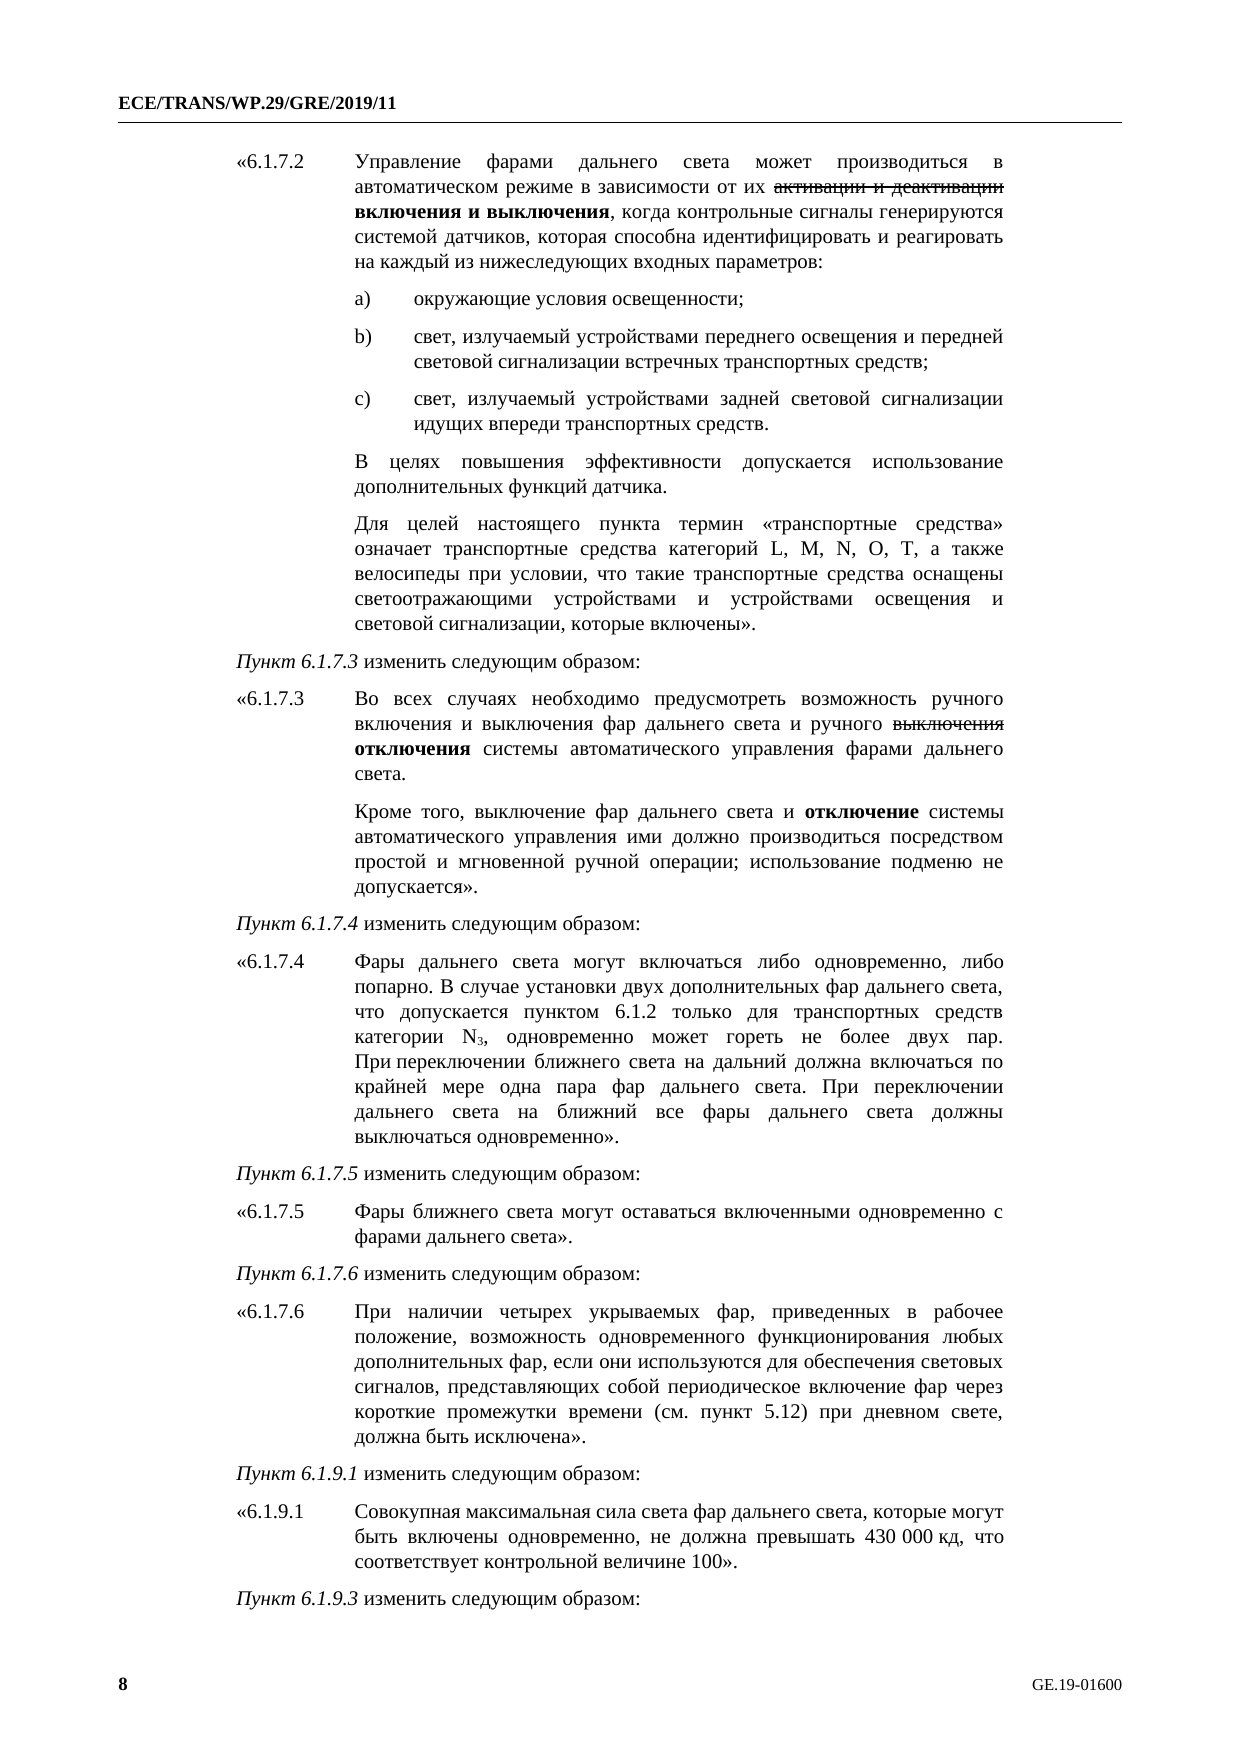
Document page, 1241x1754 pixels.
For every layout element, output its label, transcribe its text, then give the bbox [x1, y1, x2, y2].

text Пункт 6.1.7.4 изменить следующим образом: [236, 910, 1004, 935]
text Пункт 6.1.7.5 изменить следующим образом: [236, 1160, 1004, 1185]
text с) свет, излучаемый устройствами задней световой сигнализации идущих впереди транспортных средств. [236, 385, 1004, 435]
text а) окружающие условия освещенности; [236, 285, 1004, 310]
text Пункт 6.1.7.6 изменить следующим образом: [236, 1260, 1004, 1285]
text «6.1.7.5 Фары ближнего света могут оставаться включенными одновременно с фарами дальнего света». [236, 1198, 1004, 1248]
text «6.1.7.4 Фары дальнего света могут включаться либо одновременно, либо попарно. В случае установки двух дополнительных фар дальнего света, что допускается пунктом 6.1.2 только для транспортных средств категории N3, одновременно может гореть не более двух пар. При переключении ближнего света на дальний должна включаться по крайней мере одна пара фар дальнего света. При переключении дальнего света на ближний все фары дальнего света должны выключаться одновременно». [236, 948, 1004, 1148]
text В целях повышения эффективности допускается использование дополнительных функций датчика. [236, 448, 1004, 498]
text «6.1.9.1 Совокупная максимальная сила света фар дальнего света, которые могут быть включены одновременно, не должна превышать 430 000 кд, что соответствует контрольной величине 100». [236, 1498, 1004, 1573]
text Кроме того, выключение фар дальнего света и отключение системы автоматического управления ими должно производиться посредством простой и мгновенной ручной операции; использование подменю не допускается». [236, 798, 1004, 898]
text «6.1.7.6 При наличии четырех укрываемых фар, приведенных в рабочее положение, возможность одновременного функционирования любых дополнительных фар, если они используются для обеспечения световых сигналов, представляющих собой периодическое включение фар через короткие промежутки времени (см. пункт 5.12) при дневном свете, должна быть исключена». [236, 1298, 1004, 1448]
text «6.1.7.3 Во всех случаях необходимо предусмотреть возможность ручного включения и выключения фар дальнего света и ручного выключения отключения системы автоматического управления фарами дальнего света. [236, 685, 1004, 785]
text b) свет, излучаемый устройствами переднего освещения и передней световой сигнализации встречных транспортных средств; [236, 323, 1004, 373]
text Пункт 6.1.7.3 изменить следующим образом: [236, 648, 1004, 673]
text Для целей настоящего пункта термин «транспортные средства» означает транспортные средства категорий L, M, N, O, T, а также велосипеды при условии, что такие транспортные средства оснащены светоотражающими устройствами и устройствами освещения и световой сигнализации, которые включены». [236, 510, 1004, 635]
text Пункт 6.1.9.3 изменить следующим образом: [236, 1585, 1004, 1610]
text Пункт 6.1.9.1 изменить следующим образом: [236, 1460, 1004, 1485]
text «6.1.7.2 Управление фарами дальнего света может производиться в автоматическом режиме в зависимости от их активации и деактивации включения и выключения, когда контрольные сигналы генерируются системой датчиков, которая способна идентифицировать и реагировать на каждый из нижеследующих входных параметров: [236, 148, 1004, 273]
